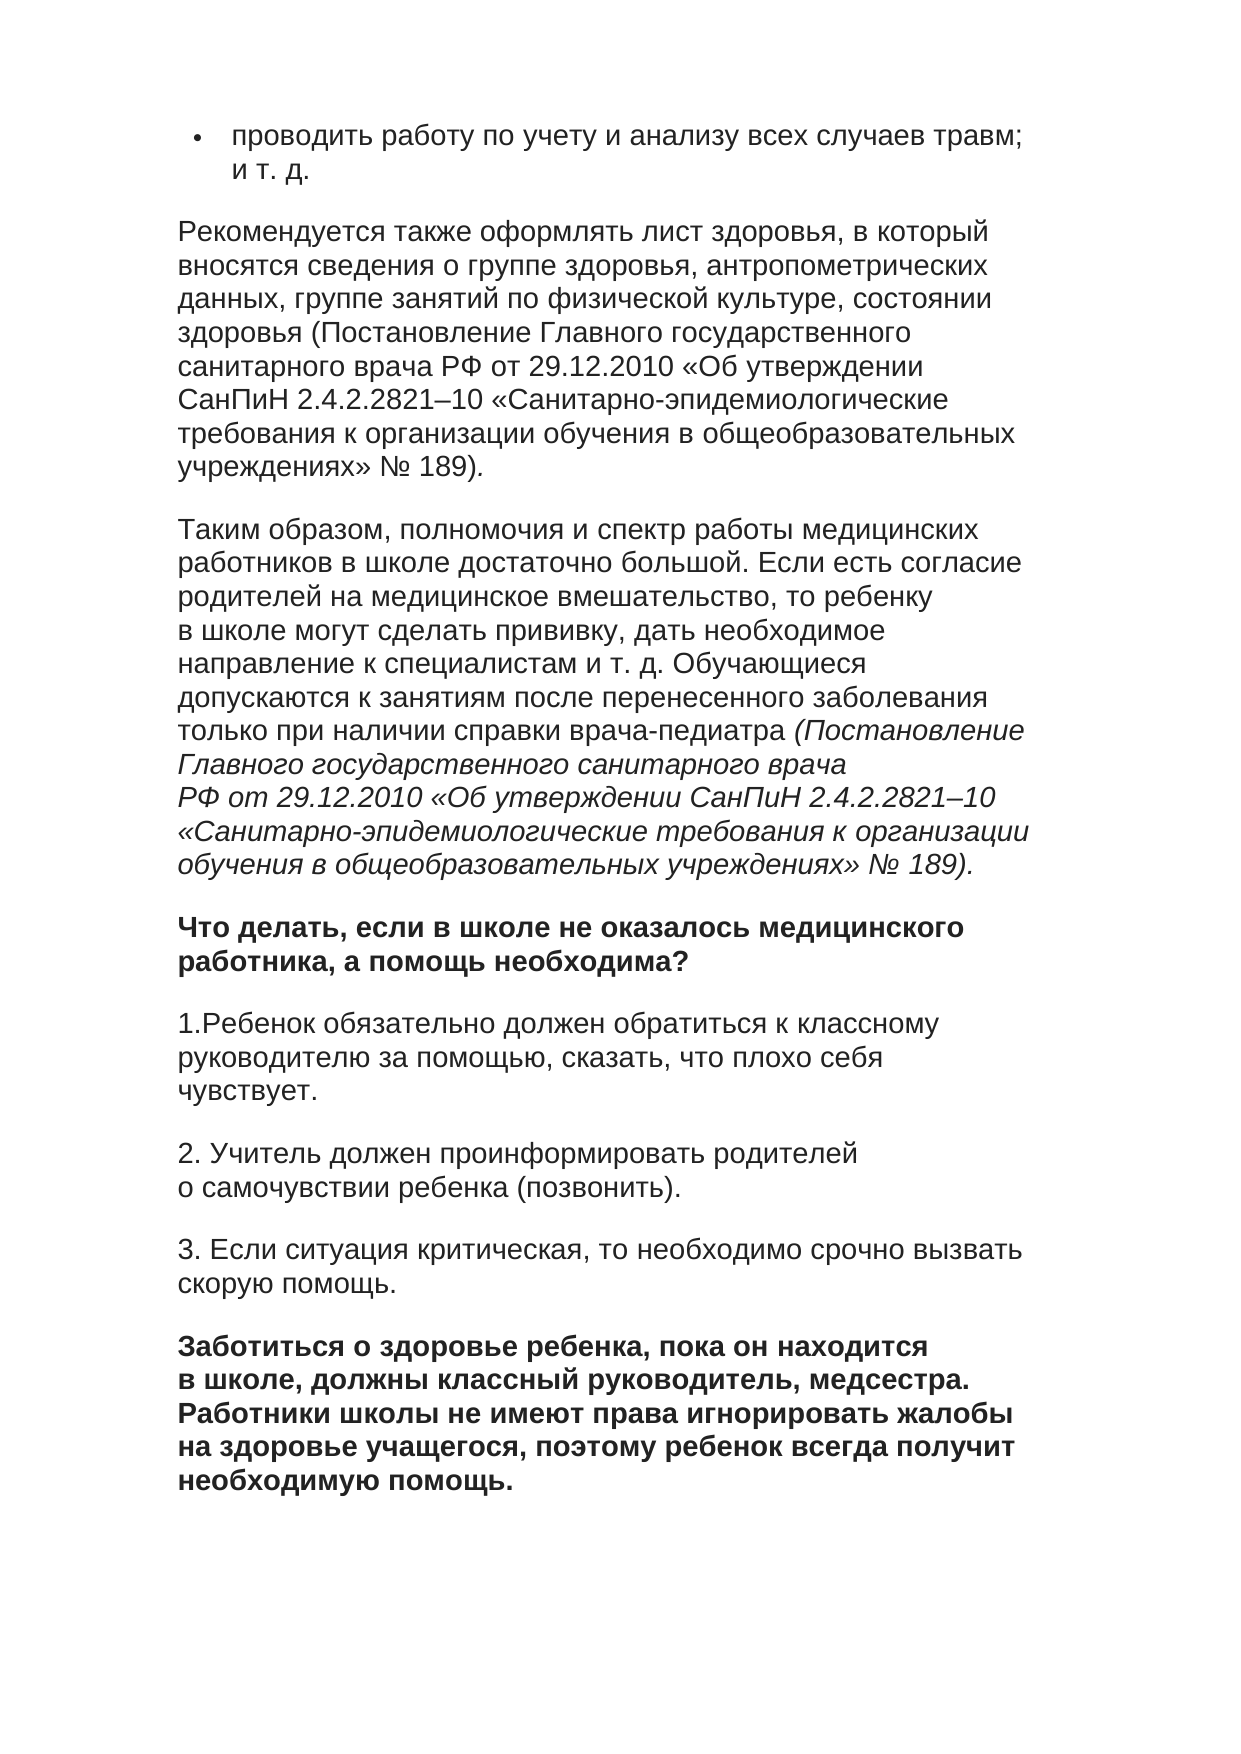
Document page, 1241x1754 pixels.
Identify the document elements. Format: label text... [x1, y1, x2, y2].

text Заботиться о здоровье ребенка, пока он находится в школе, должны классный руководитель, медсестра. Работники школы не имеют права игнорировать жалобы на здоровье учащегося, поэтому ребенок всегда получит необходимую помощь. [177, 1328, 1032, 1496]
text Рекомендуется также оформлять лист здоровья, в который вносятся сведения о группе здоровья, антропометрических данных, группе занятий по физической культуре, состоянии здоровья (Постановление Главного государственного санитарного врача РФ от 29.12.2010 «Об утверждении СанПиН 2.4.2.2821–10 «Санитарно-эпидемиологические требования к организации обучения в общеобразовательных учреждениях» № 189). [177, 214, 1032, 483]
text Что делать, если в школе не оказалось медицинского работника, а помощь необходима? [177, 910, 1032, 977]
text 2. Учитель должен проинформировать родителей о самочувствии ребенка (позвонить). [177, 1136, 1032, 1203]
text 1.Ребенок обязательно должен обратиться к классному руководителю за помощью, сказать, что плохо себя чувствует. [177, 1006, 1032, 1107]
text 3. Если ситуация критическая, то необходимо срочно вызвать скорую помощь. [177, 1232, 1032, 1299]
text Таким образом, полномочия и спектр работы медицинских работников в школе достаточно большой. Если есть согласие родителей на медицинское вмешательство, то ребенку в школе могут сделать прививку, дать необходимое направление к специалистам и т. д. Обучающиеся допускаются к занятиям после перенесенного заболевания только при наличии справки врача-педиатра (Постановление Главного государственного санитарного врача РФ от 29.12.2010 «Об утверждении СанПиН 2.4.2.2821–10 «Санитарно-эпидемиологические требования к организации обучения в общеобразовательных учреждениях» № 189). [177, 512, 1032, 881]
list проводить работу по учету и анализу всех случаев травм; и т. д. [194, 118, 1032, 185]
